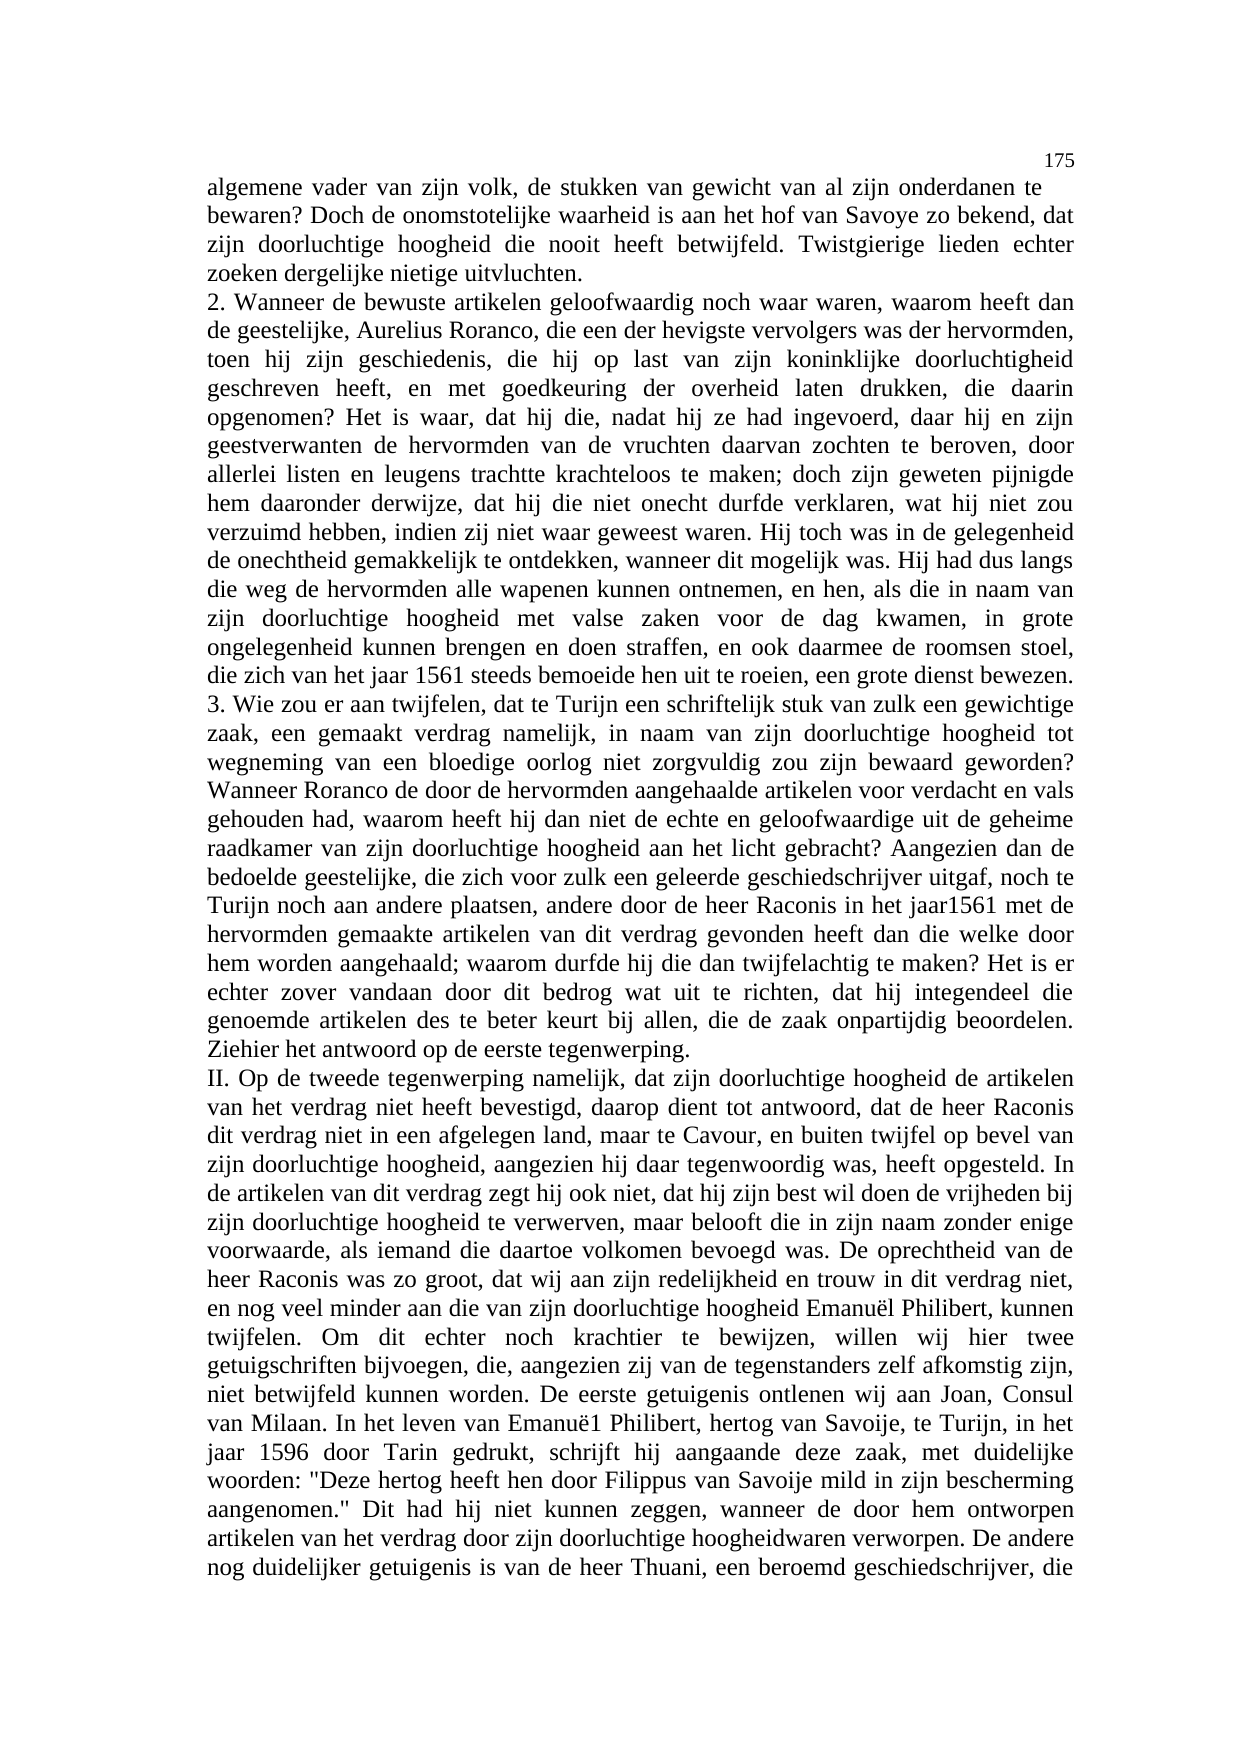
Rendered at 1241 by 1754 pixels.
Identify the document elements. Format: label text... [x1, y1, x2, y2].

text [207, 1063, 1075, 1581]
text 3. Wie zou er aan twijfelen, dat te Turijn een schriftelijk stuk van zulk een gewichtige zaak, een gemaakt verdrag namelijk, in naam van zijn doorluchtige hoogheid tot wegneming van een bloedige oorlog niet zorgvuldig zou zijn bewaard geworden? Wanneer Roranco de door de hervormden aangehaalde artikelen voor verdacht en vals gehouden had, waarom heeft hij dan niet de echte en geloofwaardige uit de geheime raadkamer van zijn doorluchtige hoogheid aan het licht gebracht? Aangezien dan de bedoelde geestelijke, die zich voor zulk een geleerde geschiedschrijver uitgaf, noch te Turijn noch aan andere plaatsen, andere door de heer Raconis in het jaar1561 met de hervormden gemaakte artikelen van dit verdrag gevonden heeft dan die welke door hem worden aangehaald; waarom durfde hij die dan twijfelachtig te maken? Het is er echter zover vandaan door dit bedrog wat uit te richten, dat hij integendeel die genoemde artikelen des te beter keurt bij allen, die de zaak onpartijdig beoordelen. Ziehier het antwoord op de eerste tegenwerping. [207, 689, 1075, 1063]
text 2. Wanneer de bewuste artikelen geloofwaardig noch waar waren, waarom heeft dan de geestelijke, Aurelius Roranco, die een der hevigste vervolgers was der hervormden, toen hij zijn geschiedenis, die hij op last van zijn koninklijke doorluchtigheid geschreven heeft, en met goedkeuring der overheid laten drukken, die daarin opgenomen? Het is waar, dat hij die, nadat hij ze had ingevoerd, daar hij en zijn geestverwanten de hervormden van de vruchten daarvan zochten te beroven, door allerlei listen en leugens trachtte krachteloos te maken; doch zijn geweten pijnigde hem daaronder derwijze, dat hij die niet onecht durfde verklaren, wat hij niet zou verzuimd hebben, indien zij niet waar geweest waren. Hij toch was in de gelegenheid de onechtheid gemakkelijk te ontdekken, wanneer dit mogelijk was. Hij had dus langs die weg de hervormden alle wapenen kunnen ontnemen, en hen, als die in naam van zijn doorluchtige hoogheid met valse zaken voor de dag kwamen, in grote ongelegenheid kunnen brengen en doen straffen, en ook daarmee de roomsen stoel, die zich van het jaar 1561 steeds bemoeide hen uit te roeien, een grote dienst bewezen. [207, 287, 1075, 689]
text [207, 172, 1075, 287]
